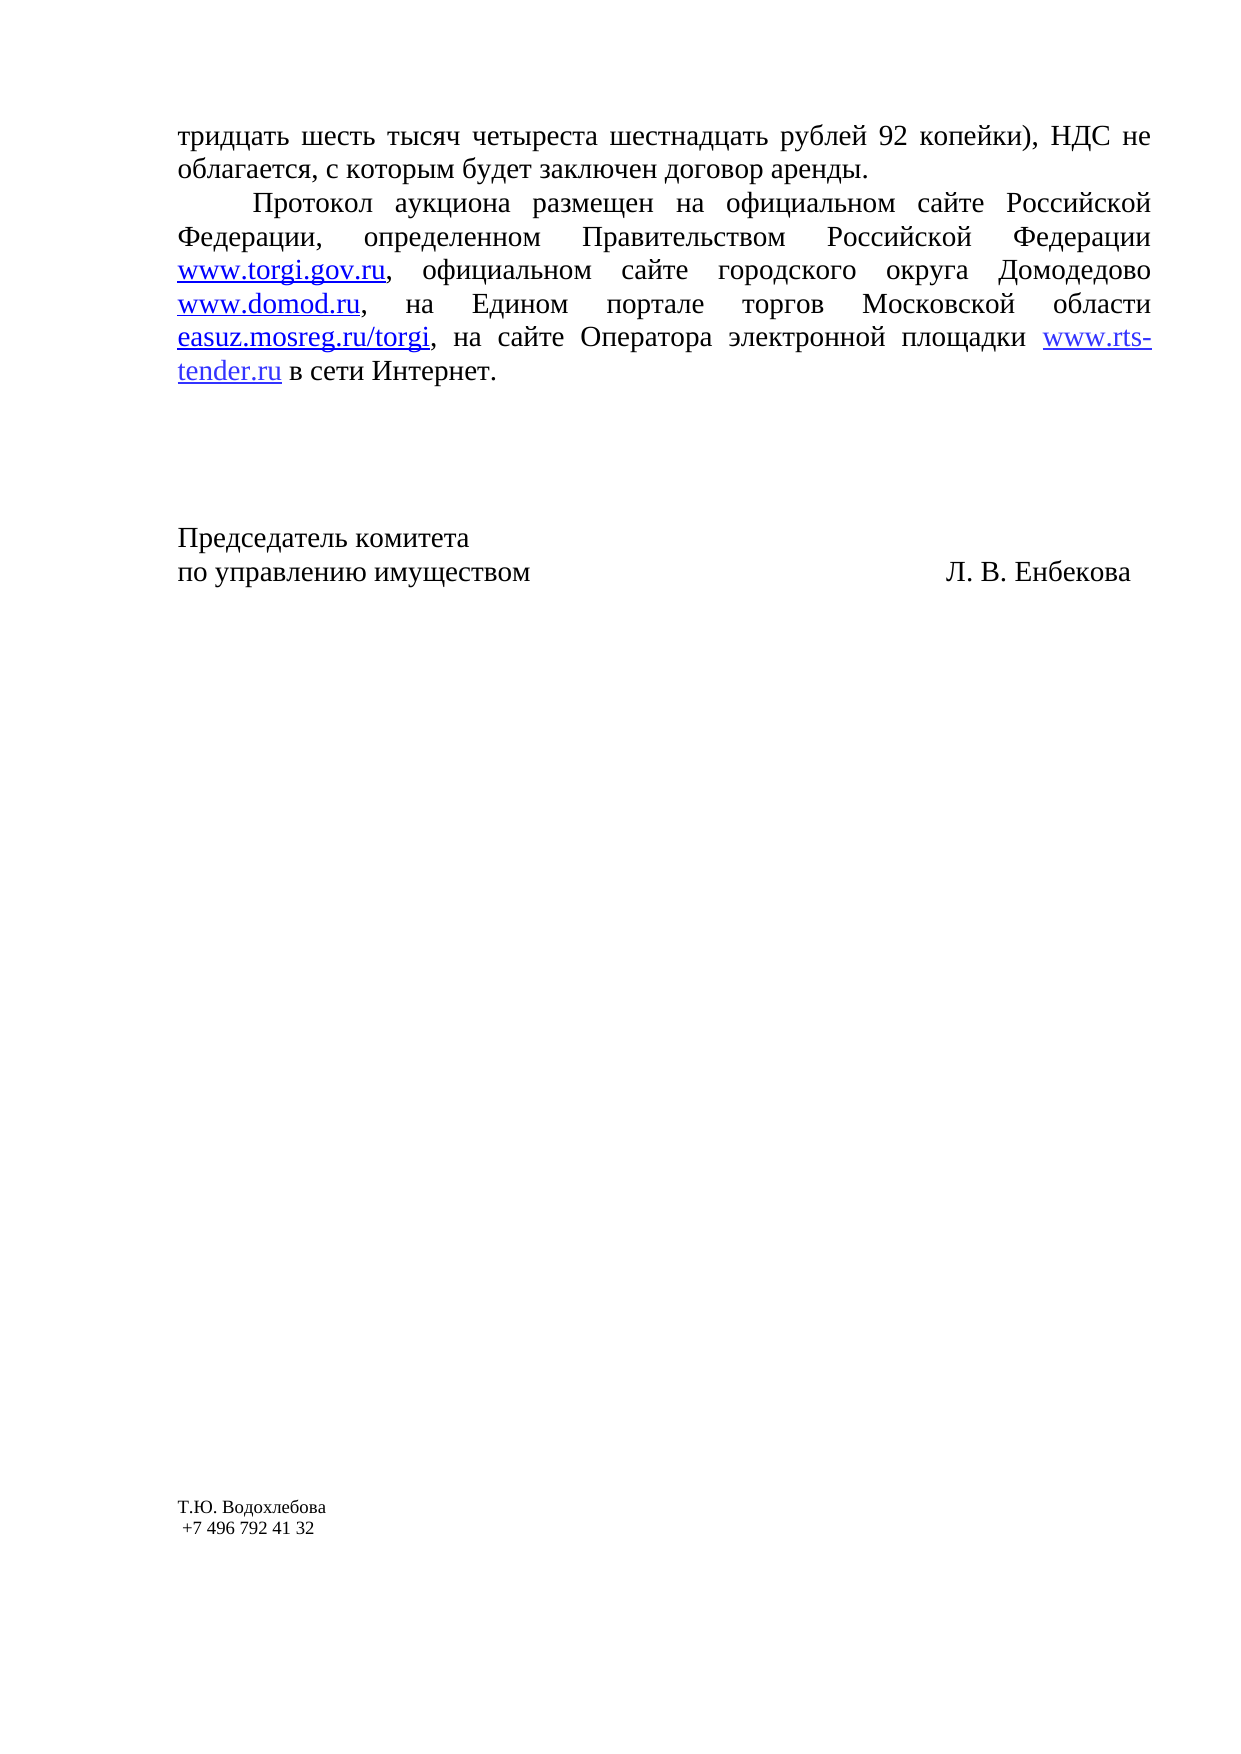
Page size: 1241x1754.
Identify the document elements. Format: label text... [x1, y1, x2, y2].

text Протокол аукциона размещен на официальном сайте Российской Федерации, определенном Правительством Российской Федерации www.torgi.gov.ru, официальном сайте городского округа Домодедово www.domod.ru, на Едином портале торгов Московской области easuz.mosreg.ru/torgi, на сайте Оператора электронной площадки www.rts-tender.ru в сети Интернет. [177, 185, 1152, 386]
text Председатель комитета [177, 521, 1152, 554]
text по управлению имуществом Л. В. Енбекова [177, 554, 1152, 588]
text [177, 118, 1152, 185]
text +7 496 792 41 32 [177, 1517, 1152, 1539]
text Т.Ю. Водохлебова [177, 1496, 1152, 1517]
